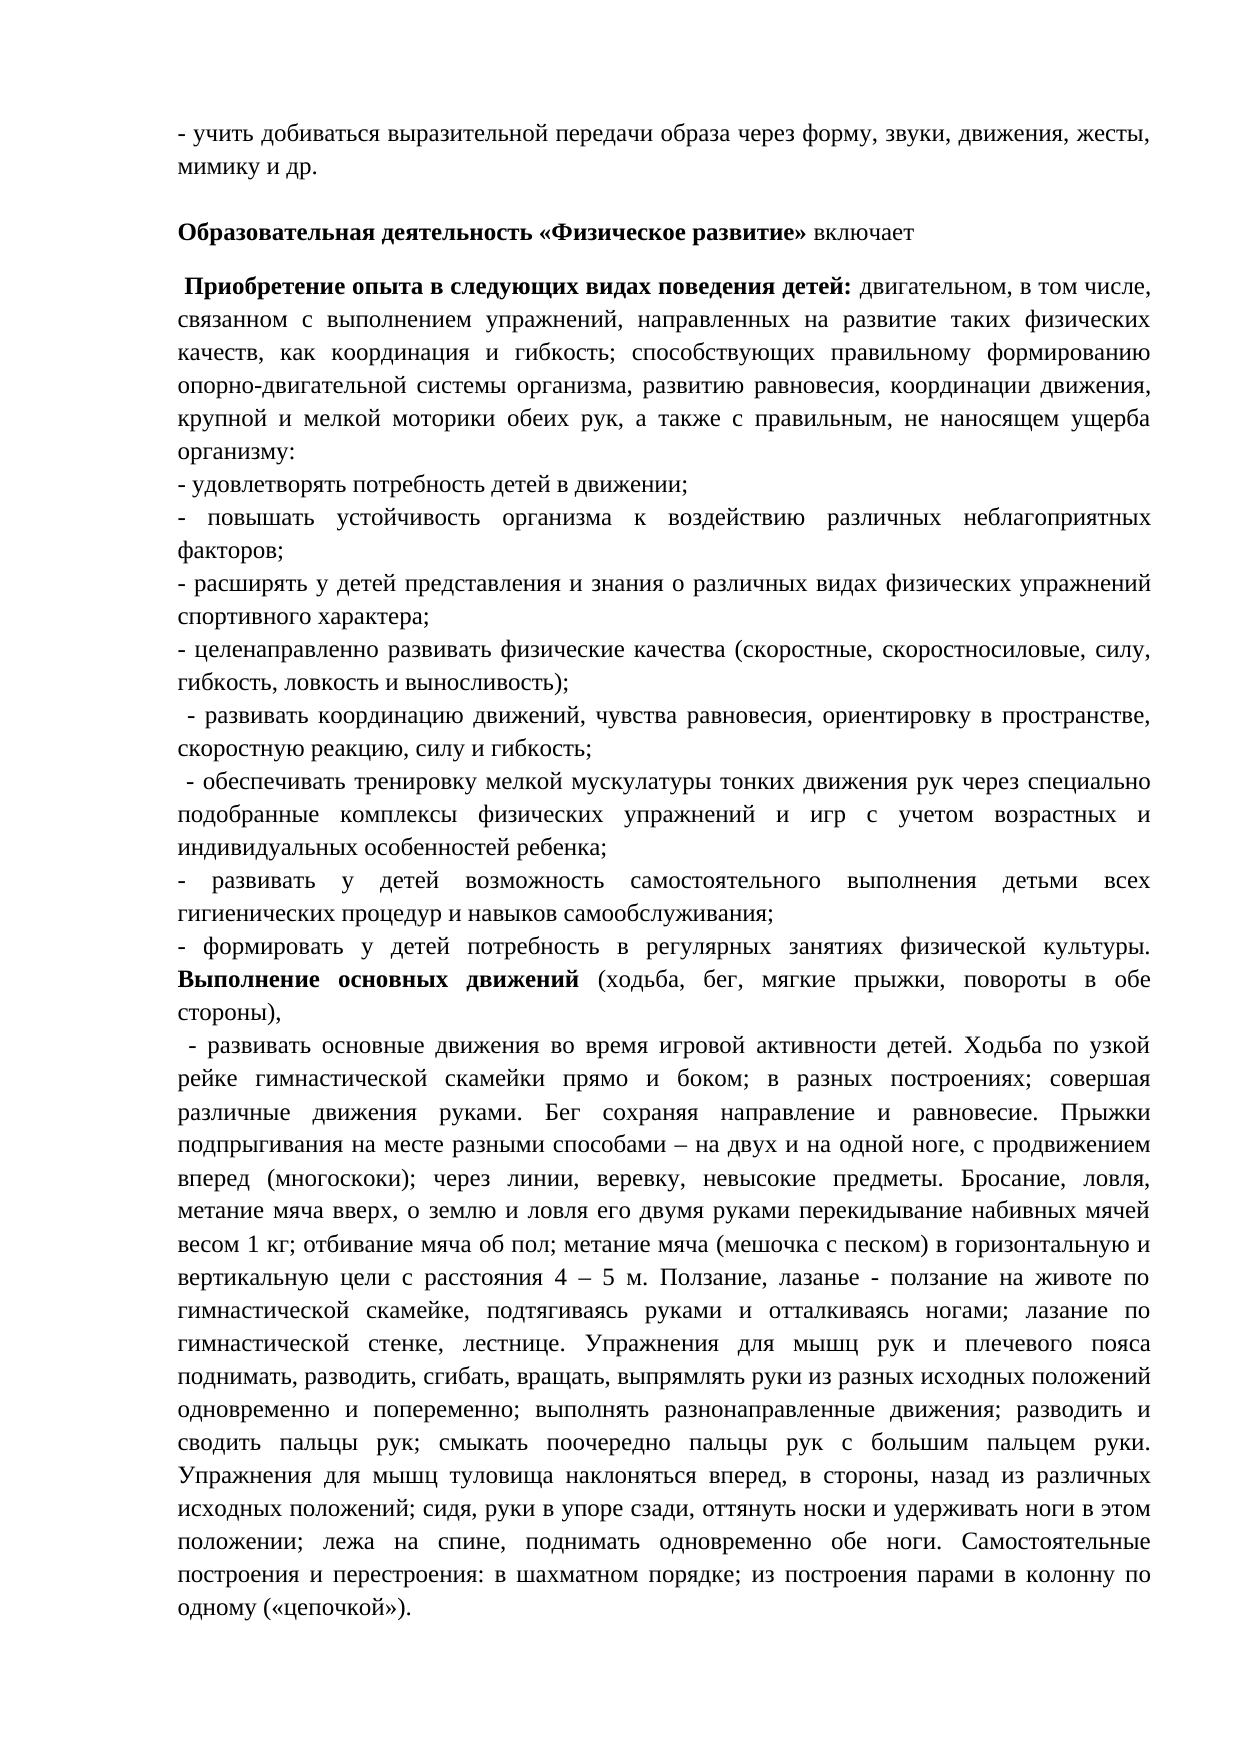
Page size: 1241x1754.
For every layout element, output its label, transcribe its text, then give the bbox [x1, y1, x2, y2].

text - удовлетворять потребность детей в движении; [177, 469, 1152, 498]
text - формировать у детей потребность в регулярных занятиях физической культуры. Выполнение основных движений (ходьба, бег, мягкие прыжки, повороты в обе стороны), [177, 931, 1152, 1026]
text - целенаправленно развивать физические качества (скоростные, скоростносиловые, силу, гибкость, ловкость и выносливость); [177, 634, 1152, 696]
text - развивать координацию движений, чувства равновесия, ориентировку в пространстве, скоростную реакцию, силу и гибкость; [177, 700, 1152, 762]
text - обеспечивать тренировку мелкой мускулатуры тонких движения рук через специально подобранные комплексы физических упражнений и игр с учетом возрастных и индивидуальных особенностей ребенка; [177, 766, 1152, 861]
text - развивать основные движения во время игровой активности детей. Ходьба по узкой рейке гимнастической скамейки прямо и боком; в разных построениях; совершая различные движения руками. Бег сохраняя направление и равновесие. Прыжки подпрыгивания на месте разными способами – на двух и на одной ноге, с продвижением вперед (многоскоки); через линии, веревку, невысокие предметы. Бросание, ловля, метание мяча вверх, о землю и ловля его двумя руками перекидывание набивных мячей весом 1 кг; отбивание мяча об пол; метание мяча (мешочка с песком) в горизонтальную и вертикальную цели с расстояния 4 – 5 м. Ползание, лазанье - ползание на животе по гимнастической скамейке, подтягиваясь руками и отталкиваясь ногами; лазание по гимнастической стенке, лестнице. Упражнения для мышц рук и плечевого пояса поднимать, разводить, сгибать, вращать, выпрямлять руки из разных исходных положений одновременно и попеременно; выполнять разнонаправленные движения; разводить и сводить пальцы рук; смыкать поочередно пальцы рук с большим пальцем руки. Упражнения для мышц туловища наклоняться вперед, в стороны, назад из различных исходных положений; сидя, руки в упоре сзади, оттянуть носки и удерживать ноги в этом положении; лежа на спине, поднимать одновременно обе ноги. Самостоятельные построения и перестроения: в шахматном порядке; из построения парами в колонну по одному («цепочкой»). [177, 1031, 1152, 1621]
text Образовательная деятельность «Физическое развитие» включает [177, 217, 1152, 246]
text - учить добиваться выразительной передачи образа через форму, звуки, движения, жесты, мимику и др. [177, 118, 1152, 180]
text - развивать у детей возможность самостоятельного выполнения детьми всех гигиенических процедур и навыков самообслуживания; [177, 865, 1152, 927]
text - повышать устойчивость организма к воздействию различных неблагоприятных факторов; [177, 502, 1152, 564]
text Приобретение опыта в следующих видах поведения детей: двигательном, в том числе, связанном с выполнением упражнений, направленных на развитие таких физических качеств, как координация и гибкость; способствующих правильному формированию опорно-двигательной системы организма, развитию равновесия, координации движения, крупной и мелкой моторики обеих рук, а также с правильным, не наносящем ущерба организму: [177, 271, 1152, 465]
text - расширять у детей представления и знания о различных видах физических упражнений спортивного характера; [177, 568, 1152, 630]
